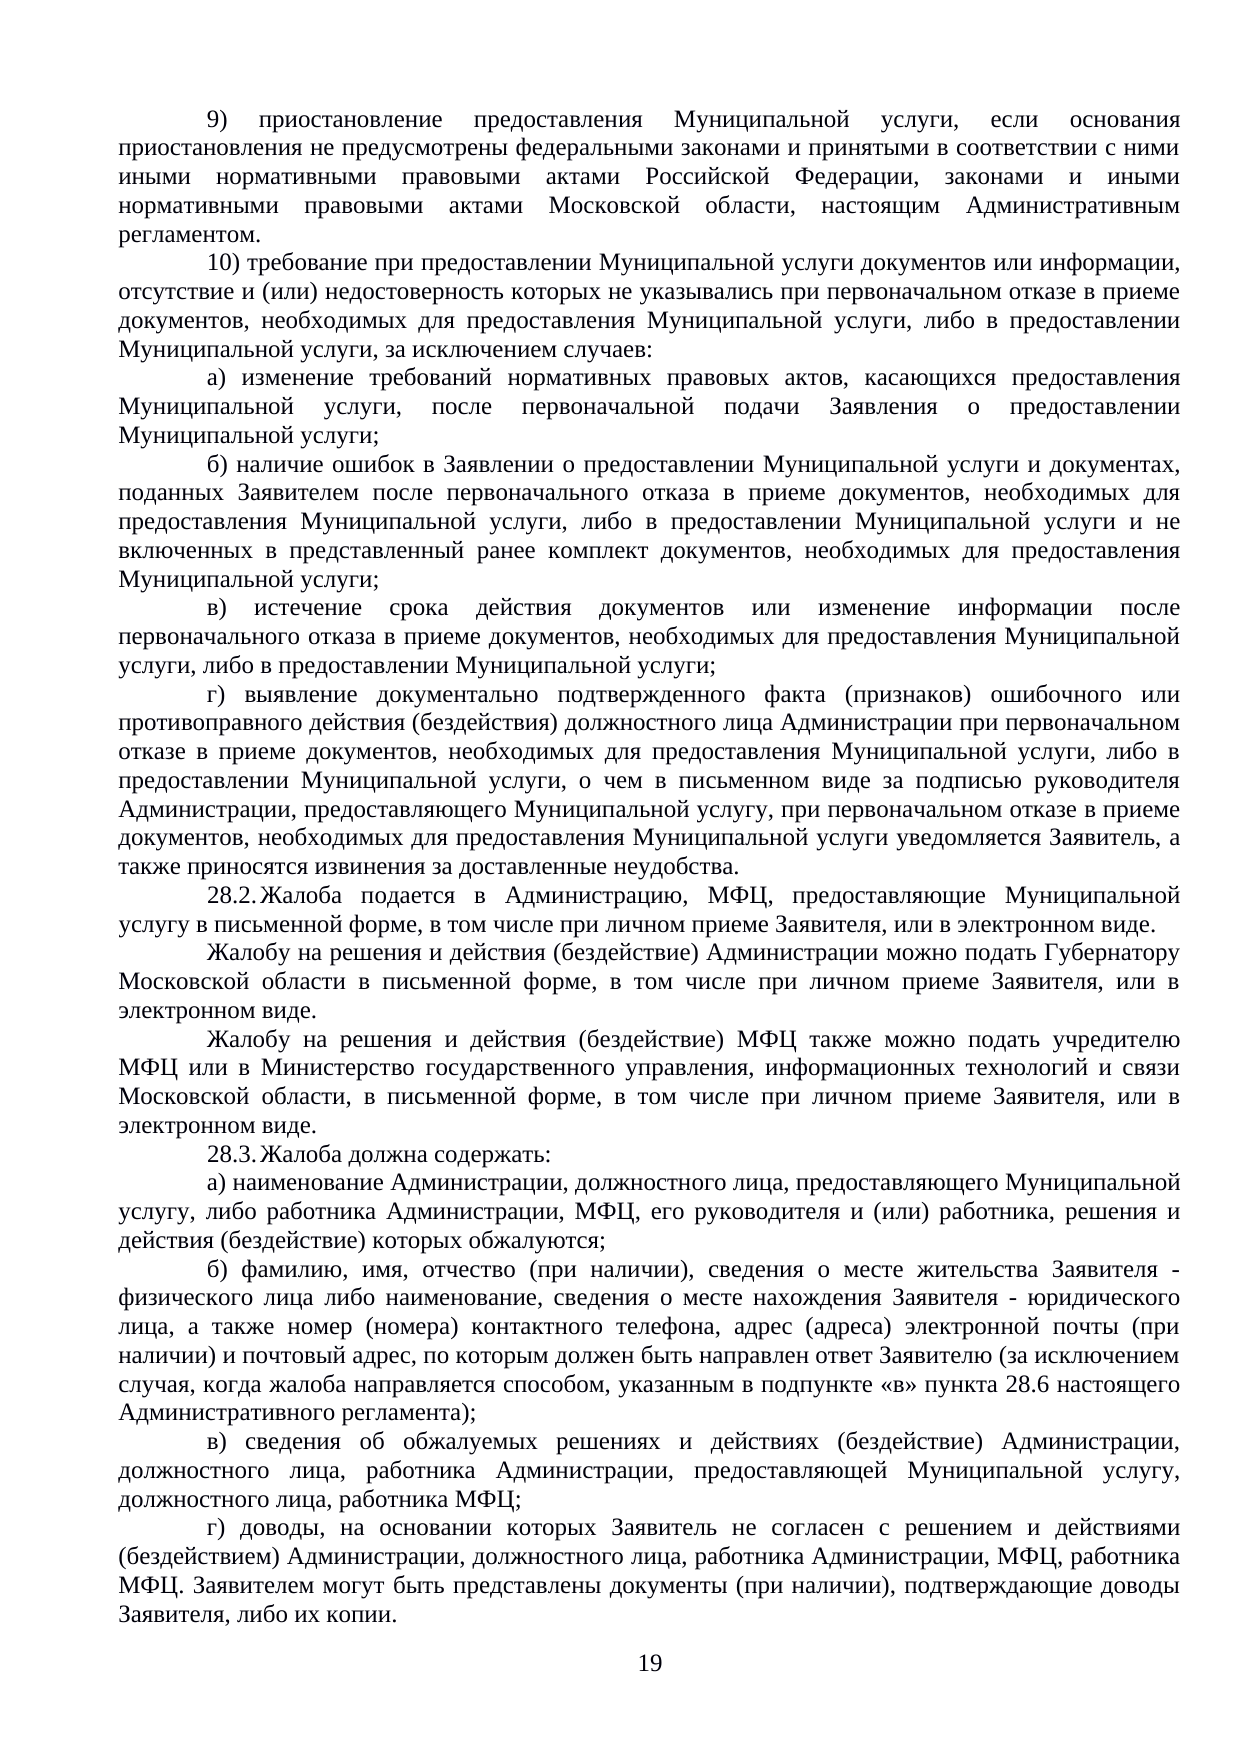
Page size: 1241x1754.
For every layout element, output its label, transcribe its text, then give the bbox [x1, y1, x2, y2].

text г) выявление документально подтвержденного факта (признаков) ошибочного или противоправного действия (бездействия) должностного лица Администрации при первоначальном отказе в приеме документов, необходимых для предоставления Муниципальной услуги, либо в предоставлении Муниципальной услуги, о чем в письменном виде за подписью руководителя Администрации, предоставляющего Муниципальной услугу, при первоначальном отказе в приеме документов, необходимых для предоставления Муниципальной услуги уведомляется Заявитель, а также приносятся извинения за доставленные неудобства. [118, 679, 1181, 880]
text а) изменение требований нормативных правовых актов, касающихся предоставления Муниципальной услуги, после первоначальной подачи Заявления о предоставлении Муниципальной услуги; [118, 362, 1181, 449]
text 9) приостановление предоставления Муниципальной услуги, если основания приостановления не предусмотрены федеральными законами и принятыми в соответствии с ними иными нормативными правовыми актами Российской Федерации, законами и иными нормативными правовыми актами Московской области, настоящим Административным регламентом. [118, 104, 1181, 247]
text б) наличие ошибок в Заявлении о предоставлении Муниципальной услуги и документах, поданных Заявителем после первоначального отказа в приеме документов, необходимых для предоставления Муниципальной услуги, либо в предоставлении Муниципальной услуги и не включенных в представленный ранее комплект документов, необходимых для предоставления Муниципальной услуги; [118, 449, 1181, 592]
text г) доводы, на основании которых Заявитель не согласен с решением и действиями (бездействием) Администрации, должностного лица, работника Администрации, МФЦ, работника МФЦ. Заявителем могут быть представлены документы (при наличии), подтверждающие доводы Заявителя, либо их копии. [118, 1512, 1181, 1627]
text Жалобу на решения и действия (бездействие) Администрации можно подать Губернатору Московской области в письменной форме, в том числе при личном приеме Заявителя, или в электронном виде. [118, 937, 1181, 1024]
text б) фамилию, имя, отчество (при наличии), сведения о месте жительства Заявителя - физического лица либо наименование, сведения о месте нахождения Заявителя - юридического лица, а также номер (номера) контактного телефона, адрес (адреса) электронной почты (при наличии) и почтовый адрес, по которым должен быть направлен ответ Заявителю (за исключением случая, когда жалоба направляется способом, указанным в подпункте «в» пункта 28.6 настоящего Административного регламента); [118, 1254, 1181, 1426]
text а) наименование Администрации, должностного лица, предоставляющего Муниципальной услугу, либо работника Администрации, МФЦ, его руководителя и (или) работника, решения и действия (бездействие) которых обжалуются; [118, 1167, 1181, 1254]
text в) сведения об обжалуемых решениях и действиях (бездействие) Администрации, должностного лица, работника Администрации, предоставляющей Муниципальной услугу, должностного лица, работника МФЦ; [118, 1426, 1181, 1512]
text Жалобу на решения и действия (бездействие) МФЦ также можно подать учредителю МФЦ или в Министерство государственного управления, информационных технологий и связи Московской области, в письменной форме, в том числе при личном приеме Заявителя, или в электронном виде. [118, 1024, 1181, 1139]
list Жалоба подается в Администрацию, МФЦ, предоставляющие Муниципальной услугу в письменной форме, в том числе при личном приеме Заявителя, или в электронном виде. [118, 880, 1181, 937]
list Жалоба должна содержать: [118, 1139, 1181, 1167]
text в) истечение срока действия документов или изменение информации после первоначального отказа в приеме документов, необходимых для предоставления Муниципальной услуги, либо в предоставлении Муниципальной услуги; [118, 592, 1181, 679]
text 10) требование при предоставлении Муниципальной услуги документов или информации, отсутствие и (или) недостоверность которых не указывались при первоначальном отказе в приеме документов, необходимых для предоставления Муниципальной услуги, либо в предоставлении Муниципальной услуги, за исключением случаев: [118, 247, 1181, 362]
